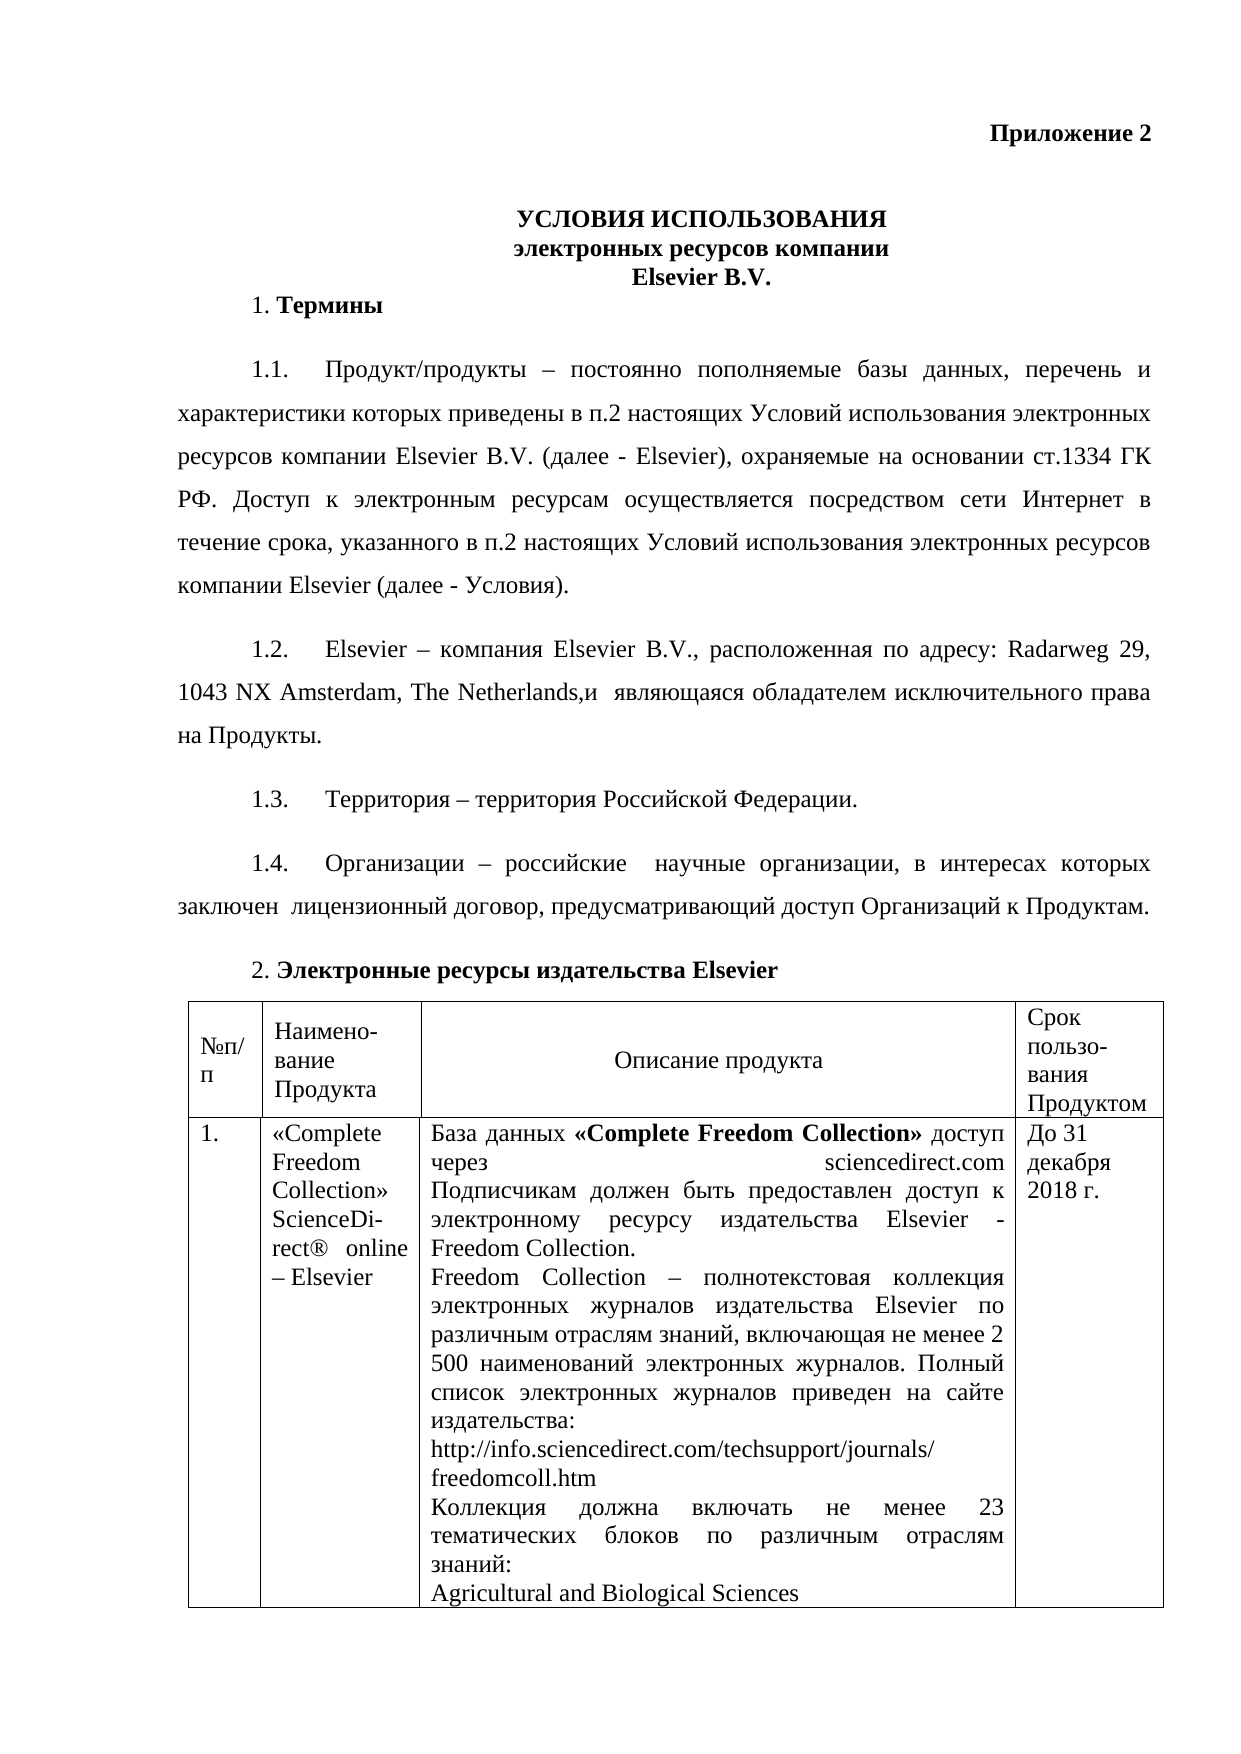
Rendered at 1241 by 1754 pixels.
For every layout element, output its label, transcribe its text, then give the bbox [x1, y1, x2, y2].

table_header Описание продукта [422, 1002, 1015, 1117]
text 1.3. Территория – территория Российской Федерации. [177, 784, 1152, 813]
table_cell 1. [189, 1118, 260, 1607]
text 1. Термины [177, 291, 1152, 319]
text УСЛОВИЯ ИСПОЛЬЗОВАНИЯ [177, 204, 1152, 233]
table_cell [420, 1118, 1015, 1607]
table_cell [1016, 1118, 1163, 1607]
text 1.1. Продукт/продукты – постоянно пополняемые базы данных, перечень и характеристики которых приведены в п.2 настоящих Условий использования электронных ресурсов компании Elsevier B.V. (далее - Elsevier), охраняемые на основании ст.1334 ГК РФ. Доступ к электронным ресурсам осуществляется посредством сети Интернет в течение срока, указанного в п.2 настоящих Условий использования электронных ресурсов компании Elsevier (далее - Условия). [177, 354, 1152, 599]
text 2. Электронные ресурсы издательства Elsevier [177, 955, 1152, 984]
text Приложение 2 [177, 118, 1152, 147]
text 1.4. Организации – российские научные организации, в интересах которых заключен лицензионный договор, предусматривающий доступ Организаций к Продуктам. [177, 848, 1152, 920]
table_header Наимено-вание Продукта [263, 1002, 421, 1117]
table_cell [261, 1118, 419, 1607]
text 1.2. Elsevier – компания Elsevier B.V., расположенная по адресу: Radarweg 29, 1043 NX Amsterdam, The Netherlands,и являющаяся обладателем исключительного права на Продукты. [177, 634, 1152, 749]
text электронных ресурсов компании [177, 233, 1152, 262]
table_header №п/п [189, 1002, 262, 1117]
table_header Срок пользо-вания Продуктом [1016, 1002, 1163, 1117]
text Elsevier B.V. [177, 262, 1152, 291]
